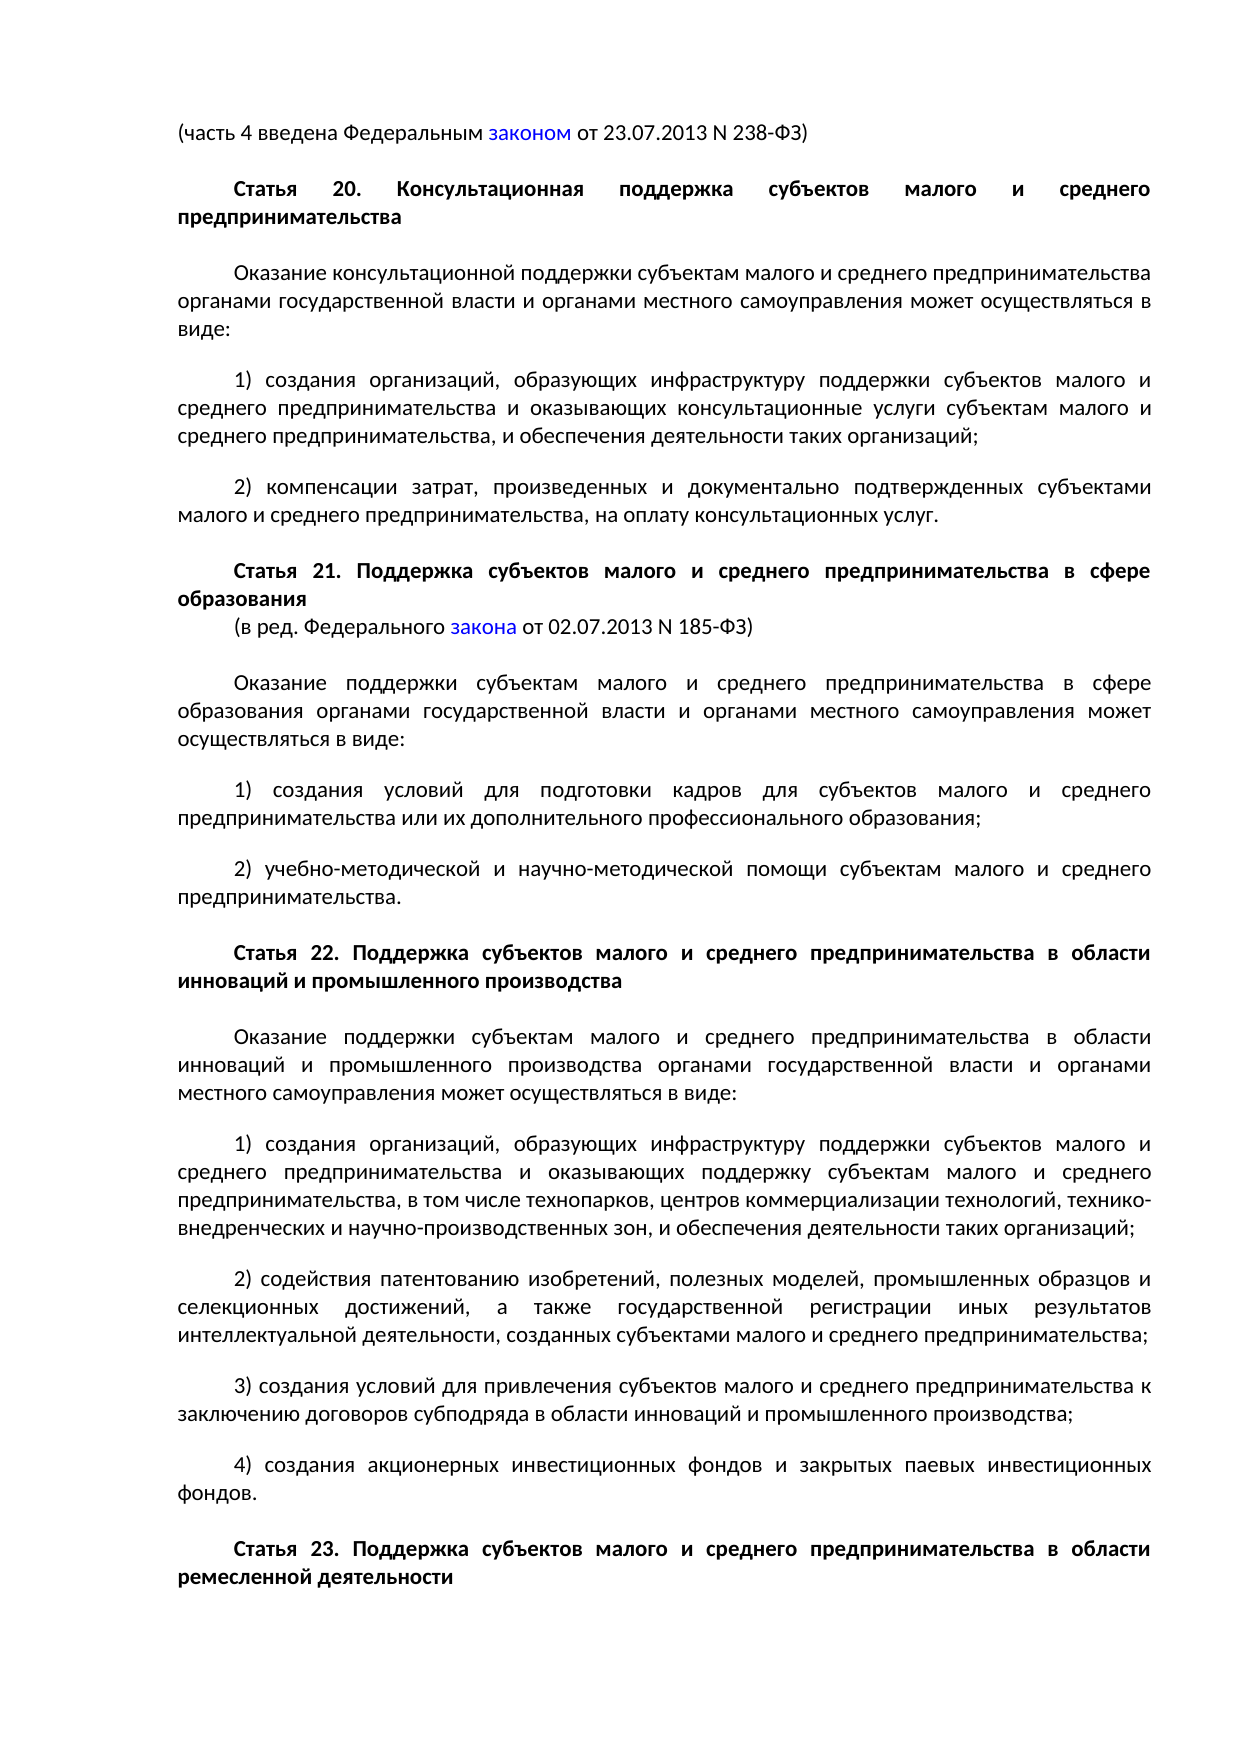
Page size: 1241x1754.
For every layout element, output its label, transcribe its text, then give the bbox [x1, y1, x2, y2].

text 2) компенсации затрат, произведенных и документально подтвержденных субъектами малого и среднего предпринимательства, на оплату консультационных услуг. [177, 472, 1152, 528]
text 1) создания организаций, образующих инфраструктуру поддержки субъектов малого и среднего предпринимательства и оказывающих консультационные услуги субъектам малого и среднего предпринимательства, и обеспечения деятельности таких организаций; [177, 365, 1152, 449]
text 1) создания организаций, образующих инфраструктуру поддержки субъектов малого и среднего предпринимательства и оказывающих поддержку субъектам малого и среднего предпринимательства, в том числе технопарков, центров коммерциализации технологий, технико-внедренческих и научно-производственных зон, и обеспечения деятельности таких организаций; [177, 1129, 1152, 1241]
text Оказание поддержки субъектам малого и среднего предпринимательства в области инноваций и промышленного производства органами государственной власти и органами местного самоуправления может осуществляться в виде: [177, 1022, 1152, 1106]
text 4) создания акционерных инвестиционных фондов и закрытых паевых инвестиционных фондов. [177, 1450, 1152, 1506]
text 3) создания условий для привлечения субъектов малого и среднего предпринимательства к заключению договоров субподряда в области инноваций и промышленного производства; [177, 1371, 1152, 1427]
text Оказание консультационной поддержки субъектам малого и среднего предпринимательства органами государственной власти и органами местного самоуправления может осуществляться в виде: [177, 258, 1152, 342]
title Статья 23. Поддержка субъектов малого и среднего предпринимательства в области ремесленной деятельности [177, 1534, 1152, 1590]
text 2) содействия патентованию изобретений, полезных моделей, промышленных образцов и селекционных достижений, а также государственной регистрации иных результатов интеллектуальной деятельности, созданных субъектами малого и среднего предпринимательства; [177, 1264, 1152, 1348]
title Статья 20. Консультационная поддержка субъектов малого и среднего предпринимательства [177, 174, 1152, 230]
title Статья 22. Поддержка субъектов малого и среднего предпринимательства в области инноваций и промышленного производства [177, 938, 1152, 994]
text 1) создания условий для подготовки кадров для субъектов малого и среднего предпринимательства или их дополнительного профессионального образования; [177, 775, 1152, 831]
text (в ред. Федерального закона от 02.07.2013 N 185-ФЗ) [177, 612, 1152, 640]
text (часть 4 введена Федеральным законом от 23.07.2013 N 238-ФЗ) [177, 118, 1152, 146]
text Оказание поддержки субъектам малого и среднего предпринимательства в сфере образования органами государственной власти и органами местного самоуправления может осуществляться в виде: [177, 668, 1152, 752]
text 2) учебно-методической и научно-методической помощи субъектам малого и среднего предпринимательства. [177, 854, 1152, 910]
title Статья 21. Поддержка субъектов малого и среднего предпринимательства в сфере образования [177, 556, 1152, 612]
